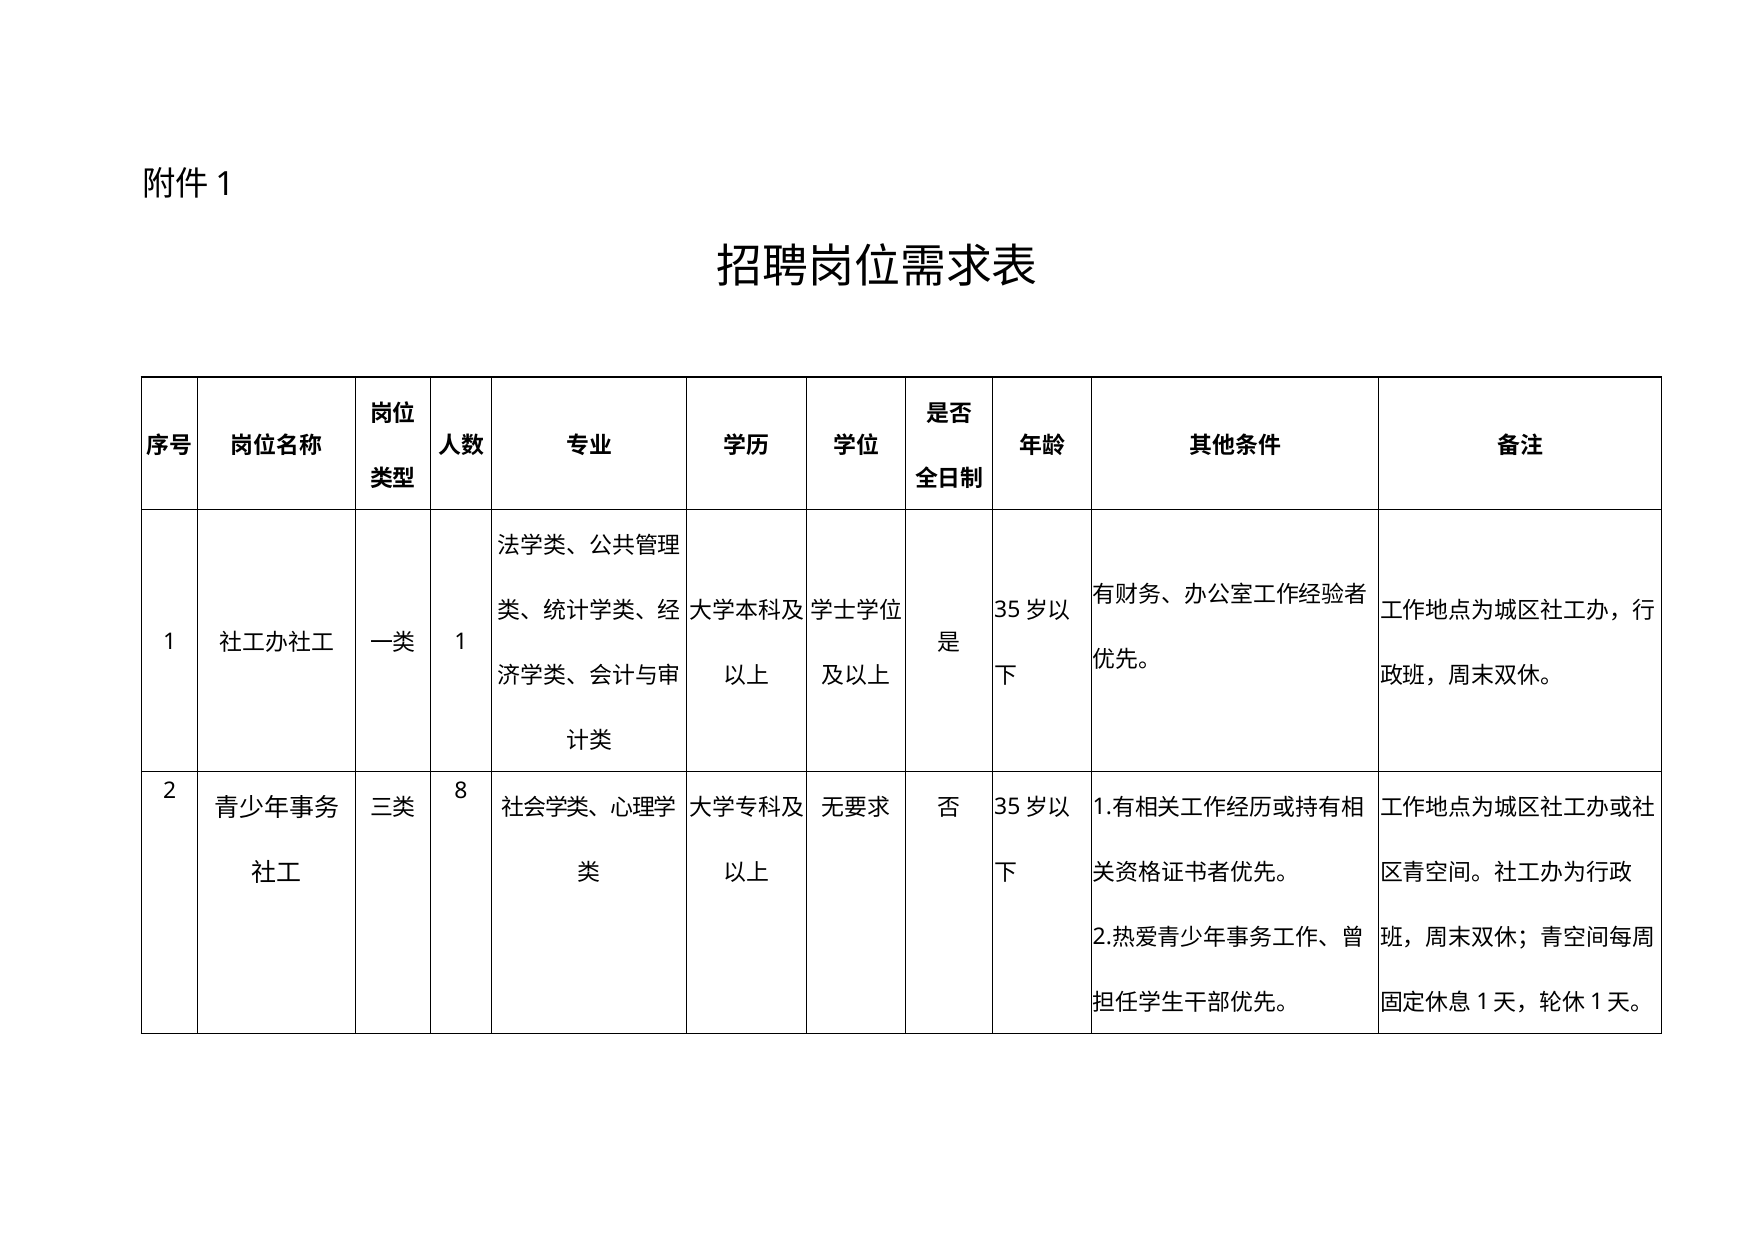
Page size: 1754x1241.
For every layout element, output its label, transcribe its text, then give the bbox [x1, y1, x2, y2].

table_header 专业 [492, 378, 686, 509]
table_cell 工作地点为城区社工办，行政班，周末双休。 [1379, 510, 1661, 771]
table_cell 8 [431, 772, 491, 1033]
table_cell 大学本科及以上 [687, 510, 806, 771]
table_header 学历 [687, 378, 806, 509]
table_header 序号 [142, 378, 197, 509]
table_cell 1 [431, 510, 491, 771]
table_header 备注 [1379, 378, 1661, 509]
table_cell 否 [906, 772, 992, 1033]
list 附件1 [142, 149, 1612, 214]
table_cell 无要求 [807, 772, 905, 1033]
table_header 学位 [807, 378, 905, 509]
table_cell 有财务、办公室工作经验者优先。 [1092, 510, 1378, 771]
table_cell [1092, 772, 1378, 1033]
table_header 年龄 [993, 378, 1091, 509]
table_cell 2 [142, 772, 197, 1033]
table_cell 三类 [356, 772, 430, 1033]
text 招聘岗位需求表 [142, 214, 1612, 311]
table_cell 35岁以下 [993, 510, 1091, 771]
table_cell 大学专科及以上 [687, 772, 806, 1033]
table_cell 社工办社工 [198, 510, 355, 771]
table_cell 1 [142, 510, 197, 771]
table_cell 一类 [356, 510, 430, 771]
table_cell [1379, 772, 1661, 1033]
table_header 人数 [431, 378, 491, 509]
table_header 岗位 类型 [356, 378, 430, 509]
table_cell 35岁以下 [993, 772, 1091, 1033]
table_cell 法学类、公共管理类、统计学类、经济学类、会计与审计类 [492, 510, 686, 771]
table_header 是否 全日制 [906, 378, 992, 509]
table_header 其他条件 [1092, 378, 1378, 509]
table_header 岗位名称 [198, 378, 355, 509]
table_cell 社会学类、心理学类 [492, 772, 686, 1033]
table_cell 学士学位及以上 [807, 510, 905, 771]
table_cell 是 [906, 510, 992, 771]
table_cell 青少年事务 社工 [198, 772, 355, 1033]
